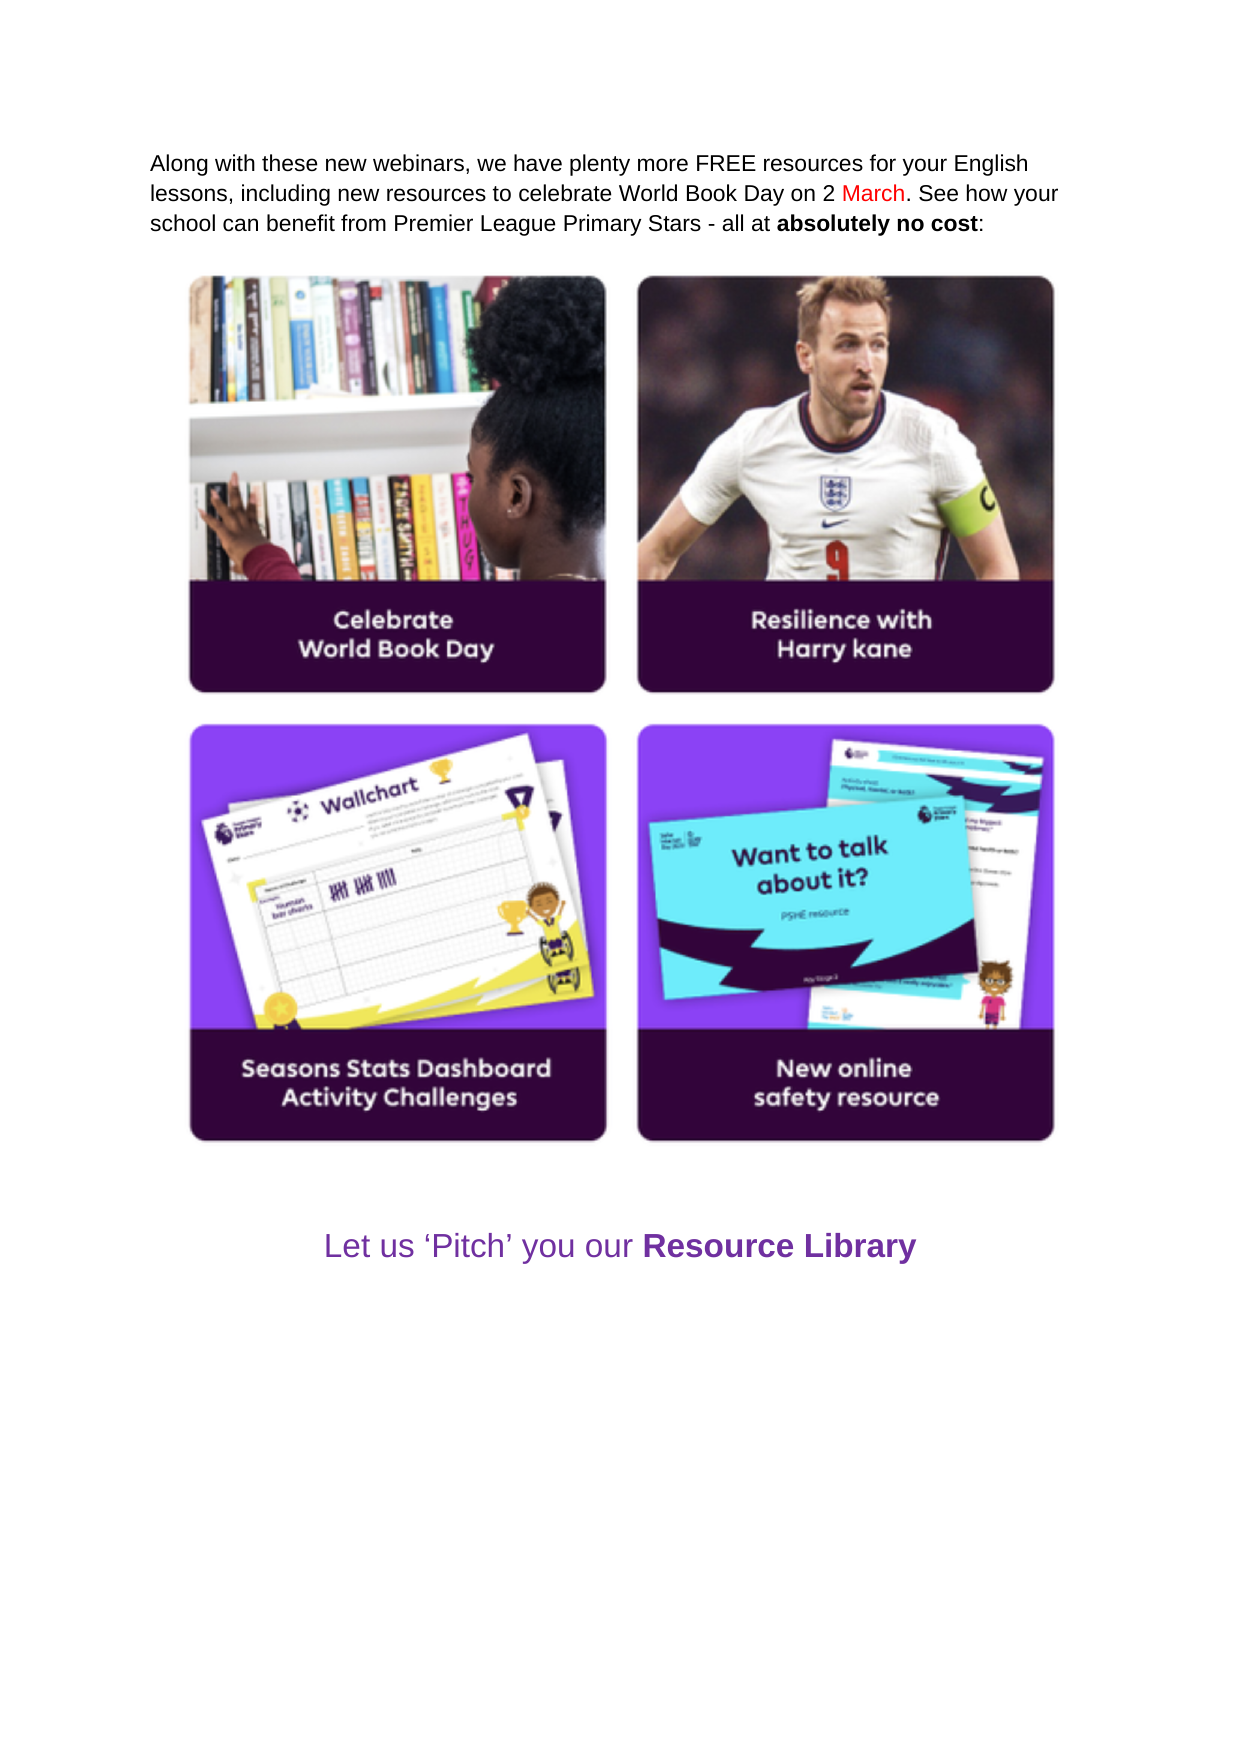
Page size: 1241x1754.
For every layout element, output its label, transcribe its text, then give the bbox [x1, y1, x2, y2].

picture [150, 257, 1091, 1159]
text Along with these new webinars, we have plenty more FREE resources for your English lessons, including new resources to celebrate World Book Day on 2 March. See how your school can benefit from Premier League Primary Stars - all at absolutely no cost: [150, 150, 1090, 237]
text Let us ‘Pitch’ you our Resource Library [150, 1227, 1090, 1265]
